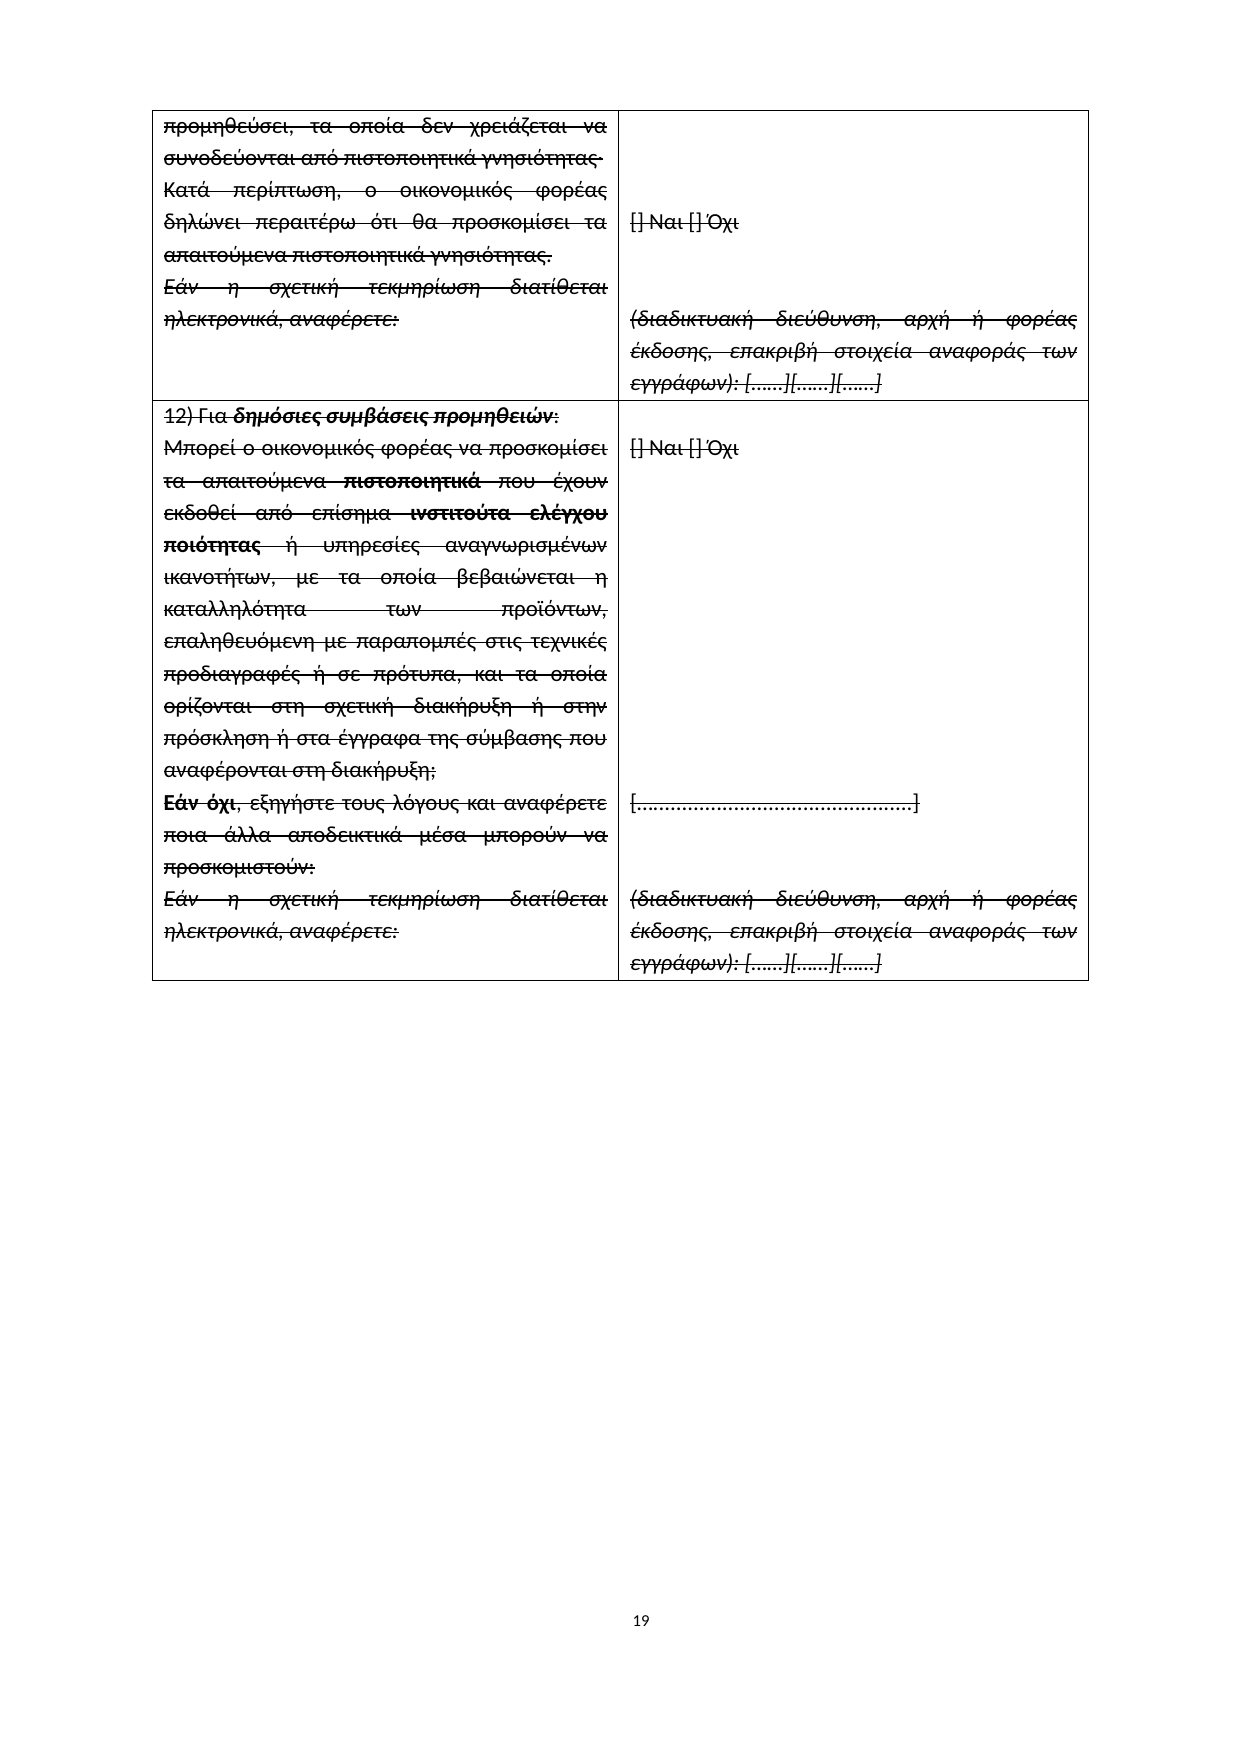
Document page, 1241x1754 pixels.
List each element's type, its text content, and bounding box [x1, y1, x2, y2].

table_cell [619, 111, 1088, 400]
table_cell [] Ναι [] Όχι [….............................................] (διαδικτυακή διεύθυνση, αρχή ή φορέας έκδοσης, επακριβή στοιχεία αναφοράς των εγγράφων): [……][……][……] [619, 401, 1088, 980]
table_cell 12) Για δημόσιες συμβάσεις προμηθειών: Μπορεί ο οικονομικός φορέας να προσκομίσει τα απαιτούμενα πιστοποιητικά που έχουν εκδοθεί από επίσημα ινστιτούτα ελέγχου ποιότητας ή υπηρεσίες αναγνωρισμένων ικανοτήτων, με τα οποία βεβαιώνεται η καταλληλότητα των προϊόντων, επαληθευόμενη με παραπομπές στις τεχνικές προδιαγραφές ή σε πρότυπα, και τα οποία ορίζονται στη σχετική διακήρυξη ή στην πρόσκληση ή στα έγγραφα της σύμβασης που αναφέρονται στη διακήρυξη; Εάν όχι, εξηγήστε τους λόγους και αναφέρετε ποια άλλα αποδεικτικά μέσα μπορούν να προσκομιστούν: Εάν η σχετική τεκμηρίωση διατίθεται ηλεκτρονικά, αναφέρετε: [153, 401, 618, 980]
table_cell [153, 111, 618, 400]
